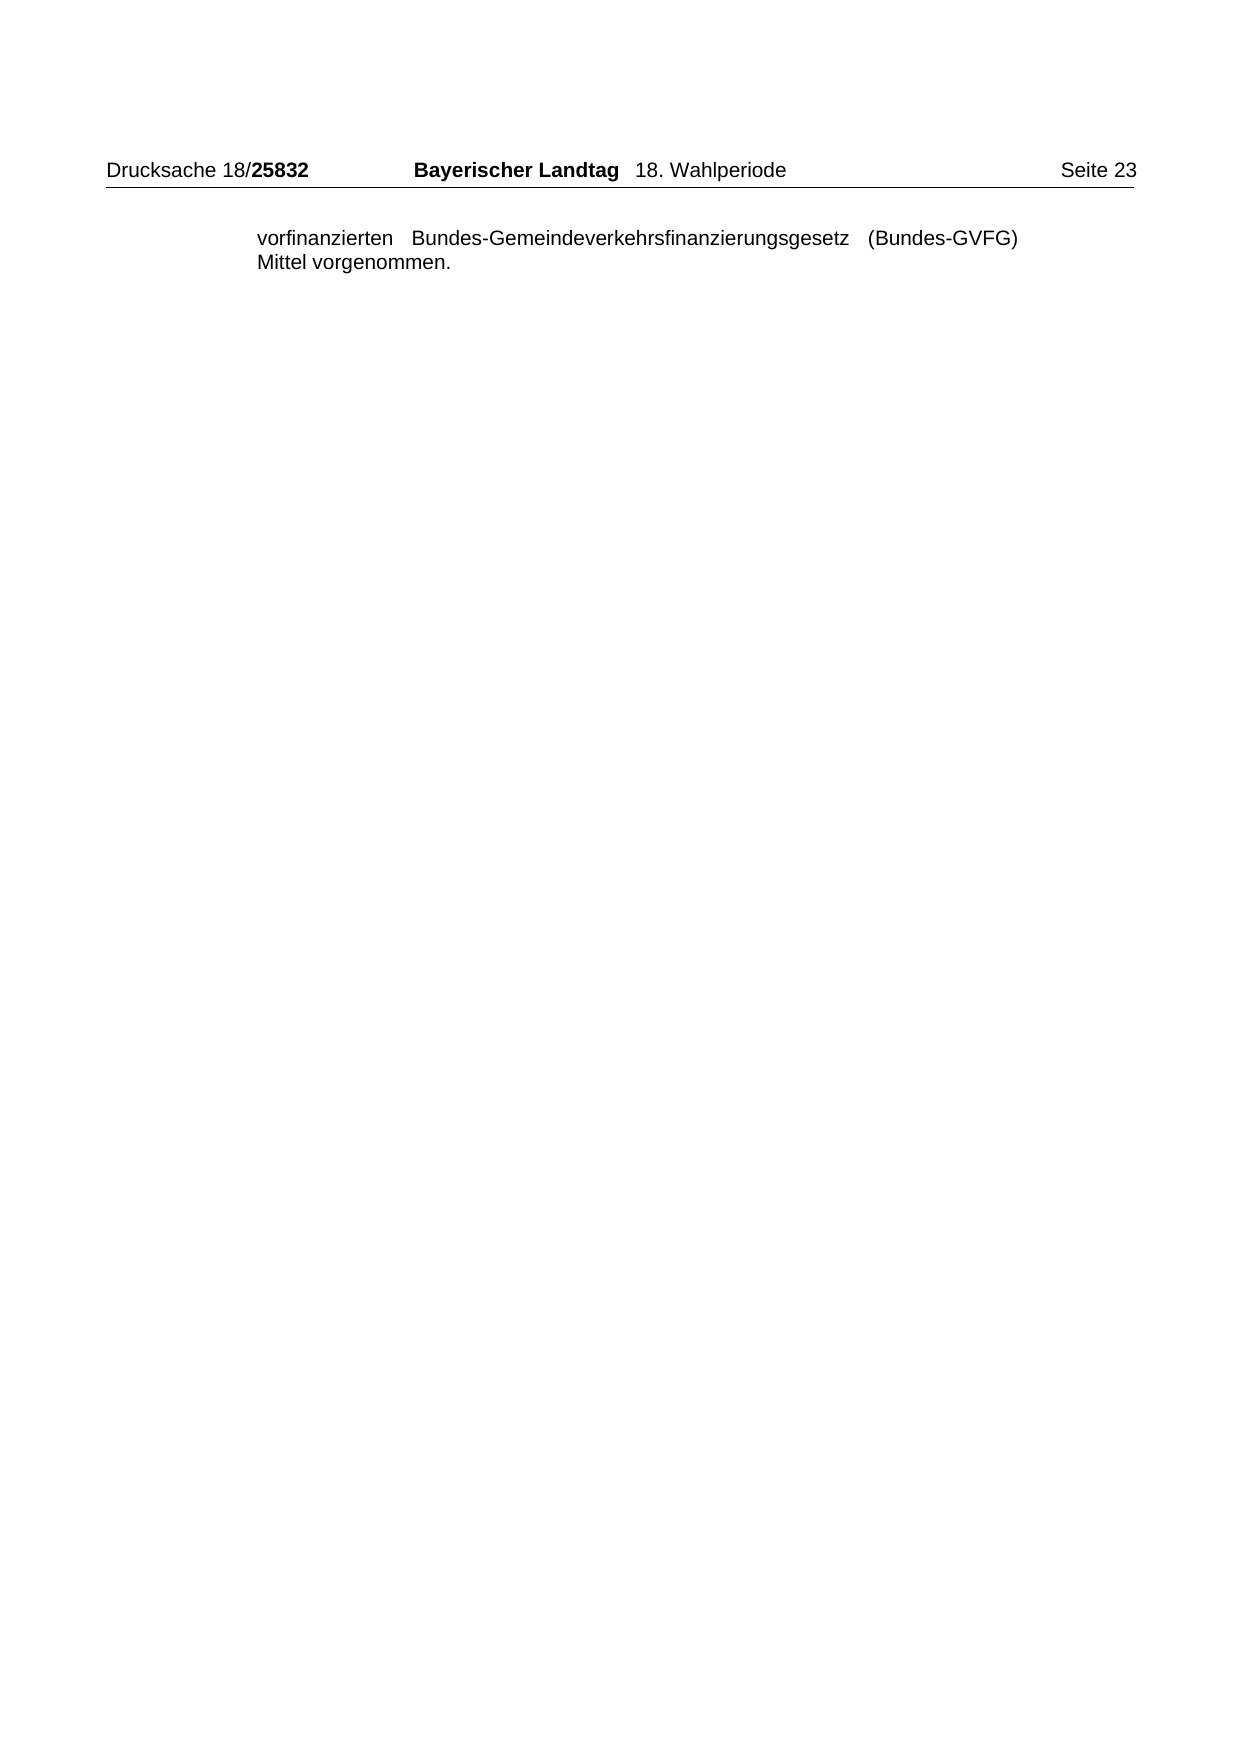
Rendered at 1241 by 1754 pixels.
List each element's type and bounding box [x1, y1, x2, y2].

text [257, 226, 1019, 274]
